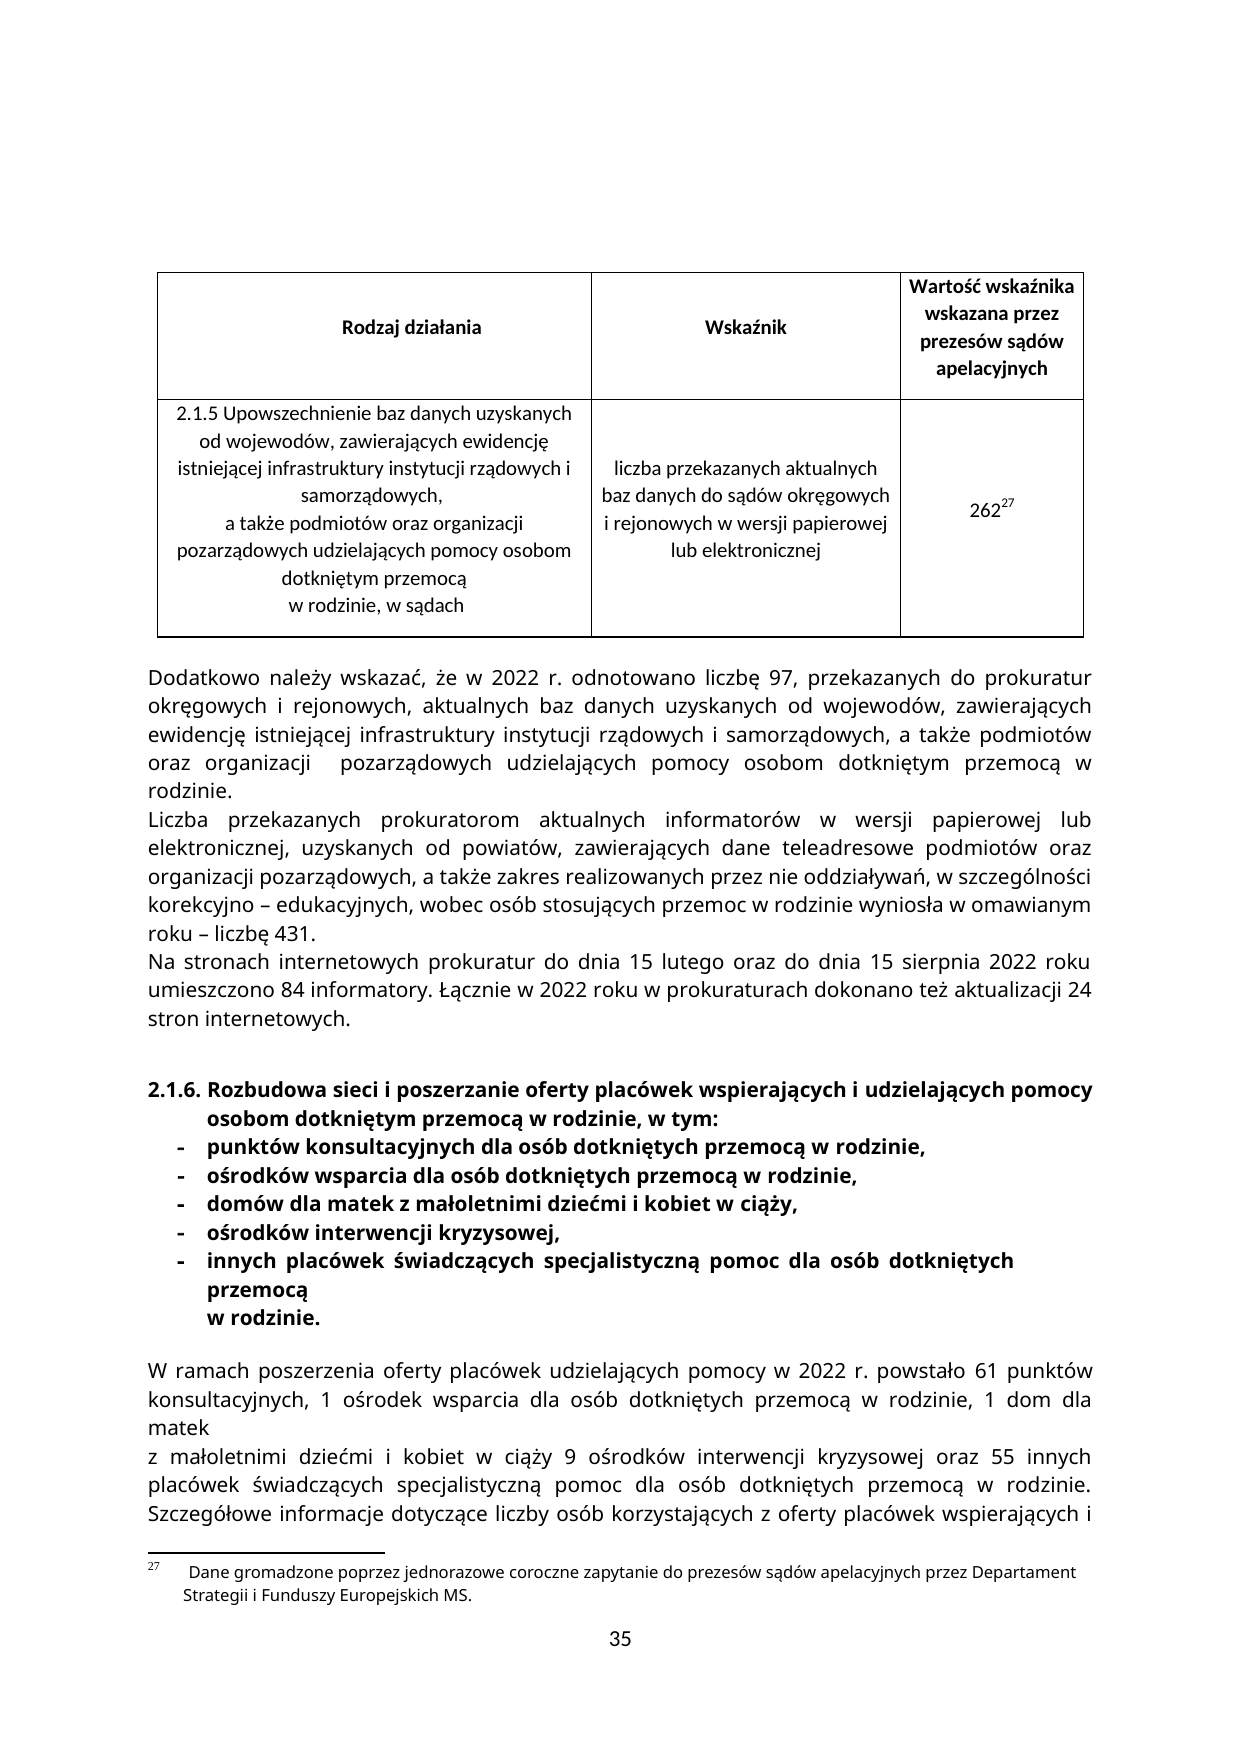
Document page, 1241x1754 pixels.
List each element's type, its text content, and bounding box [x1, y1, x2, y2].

list ośrodków wsparcia dla osób dotkniętych przemocą w rodzinie, [177, 1161, 1093, 1189]
subtitle 2.1.6. Rozbudowa sieci i poszerzanie oferty placówek wspierających i udzielających pomocy osobom dotkniętym przemocą w rodzinie, w tym: [148, 1076, 1093, 1132]
list punktów konsultacyjnych dla osób dotkniętych przemocą w rodzinie, [177, 1132, 1093, 1161]
list ośrodków interwencji kryzysowej, [177, 1218, 1093, 1246]
table_header Wartość wskaźnika wskazana przez prezesów sądów apelacyjnych [901, 273, 1083, 399]
table_cell liczba przekazanych aktualnych baz danych do sądów okręgowych i rejonowych w wersji papierowej lub elektronicznej [592, 400, 900, 636]
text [148, 1357, 1093, 1527]
table_header Rodzaj działania [158, 273, 591, 399]
table_header Wskaźnik [592, 273, 900, 399]
text Na stronach internetowych prokuratur do dnia 15 lutego oraz do dnia 15 sierpnia 2022 roku umieszczono 84 informatory. Łącznie w 2022 roku w prokuraturach dokonano też aktualizacji 24 stron internetowych. [148, 947, 1093, 1032]
table_cell 2.1.5 Upowszechnienie baz danych uzyskanych od wojewodów, zawierających ewidencję istniejącej infrastruktury instytucji rządowych i samorządowych, a także podmiotów oraz organizacji pozarządowych udzielających pomocy osobom dotkniętym przemocą w rodzinie, w sądach [158, 400, 591, 636]
text Dodatkowo należy wskazać, że w 2022 r. odnotowano liczbę 97, przekazanych do prokuratur okręgowych i rejonowych, aktualnych baz danych uzyskanych od wojewodów, zawierających ewidencję istniejącej infrastruktury instytucji rządowych i samorządowych, a także podmiotów oraz organizacji pozarządowych udzielających pomocy osobom dotkniętym przemocą w rodzinie. [148, 663, 1093, 805]
list domów dla matek z małoletnimi dziećmi i kobiet w ciąży, [177, 1189, 1093, 1218]
list innych placówek świadczących specjalistyczną pomoc dla osób dotkniętych przemocą w rodzinie. [177, 1246, 1015, 1332]
table_cell 262 [901, 400, 1083, 636]
text Liczba przekazanych prokuratorom aktualnych informatorów w wersji papierowej lub elektronicznej, uzyskanych od powiatów, zawierających dane teleadresowe podmiotów oraz organizacji pozarządowych, a także zakres realizowanych przez nie oddziaływań, w szczególności korekcyjno – edukacyjnych, wobec osób stosujących przemoc w rodzinie wyniosła w omawianym roku – liczbę 431. [148, 805, 1093, 947]
